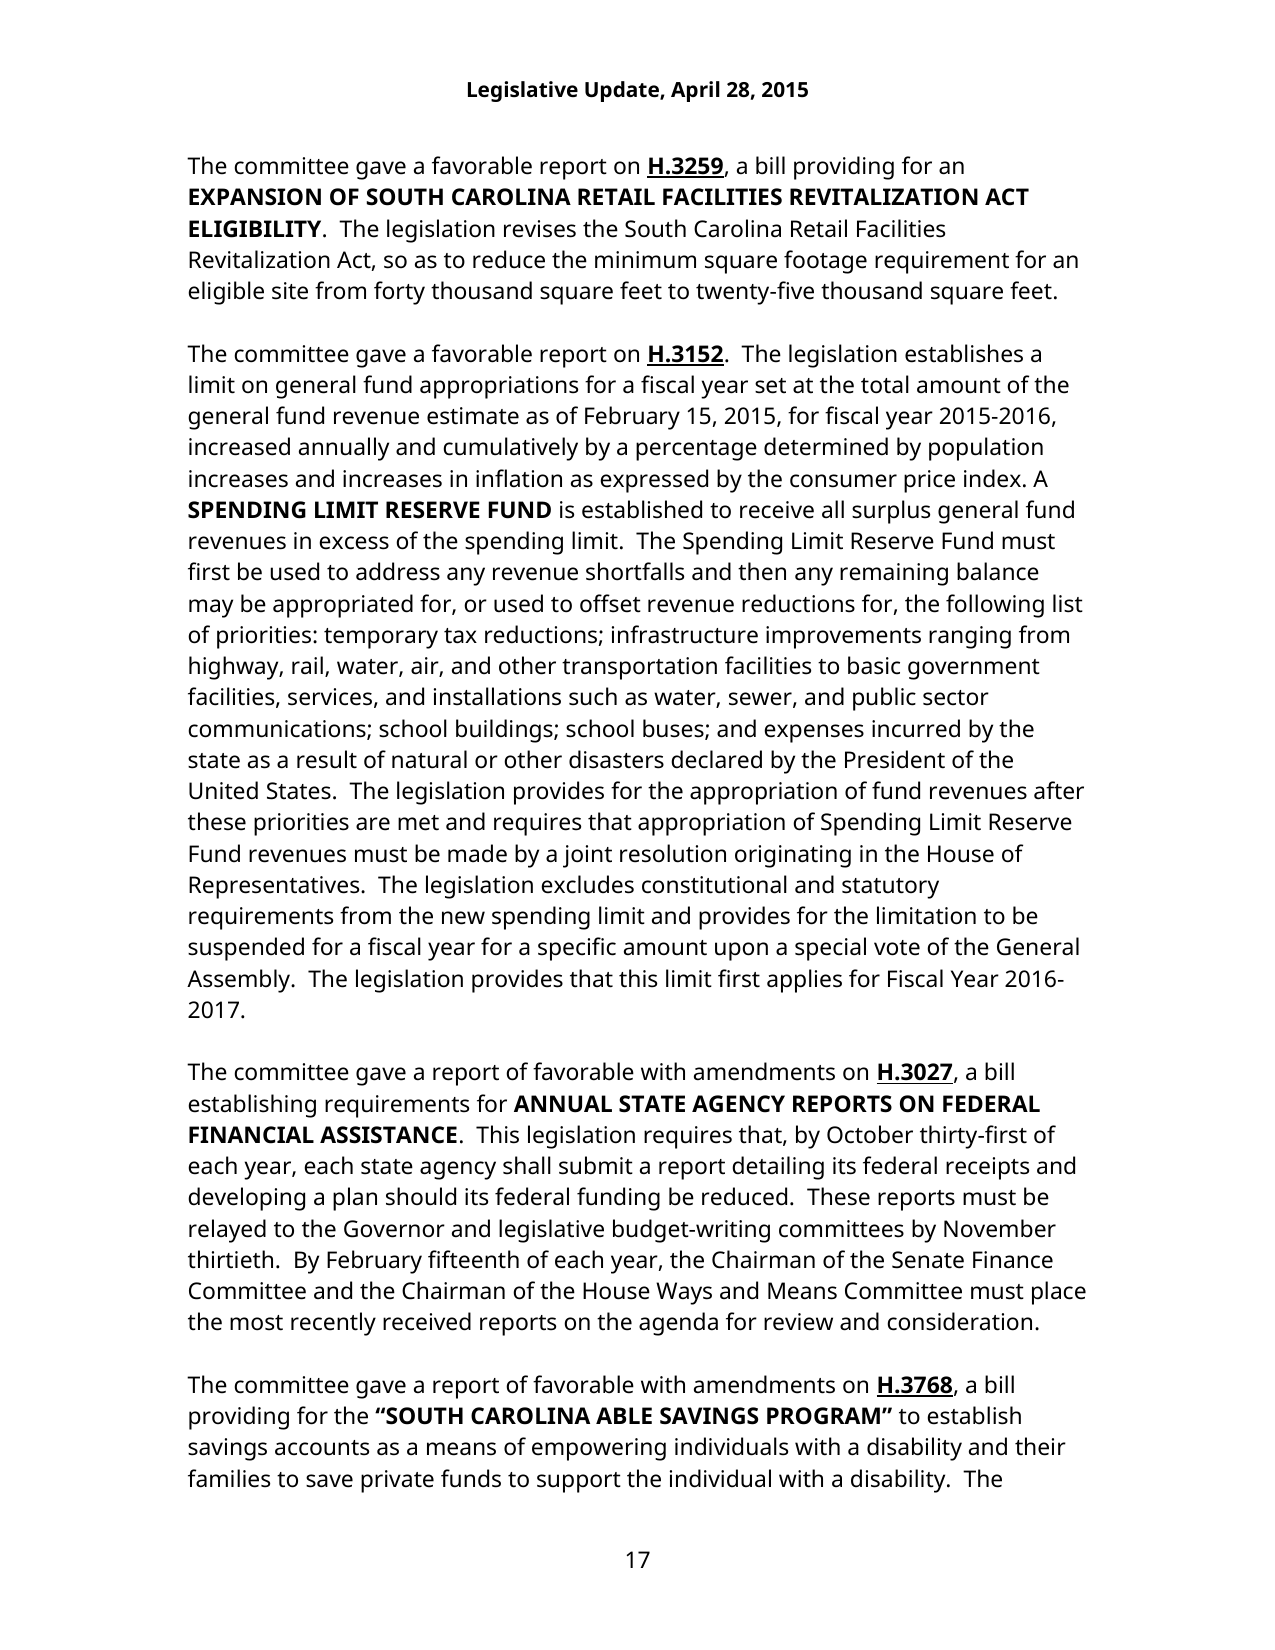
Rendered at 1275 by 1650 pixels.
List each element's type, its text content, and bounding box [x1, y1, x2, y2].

text The committee gave a favorable report on H.3152. The legislation establishes a limit on general fund appropriations for a fiscal year set at the total amount of the general fund revenue estimate as of February 15, 2015, for fiscal year 2015-2016, increased annually and cumulatively by a percentage determined by population increases and increases in inflation as expressed by the consumer price index. A SPENDING LIMIT RESERVE FUND is established to receive all surplus general fund revenues in excess of the spending limit. The Spending Limit Reserve Fund must first be used to address any revenue shortfalls and then any remaining balance may be appropriated for, or used to offset revenue reductions for, the following list of priorities: temporary tax reductions; infrastructure improvements ranging from highway, rail, water, air, and other transportation facilities to basic government facilities, services, and installations such as water, sewer, and public sector communications; school buildings; school buses; and expenses incurred by the state as a result of natural or other disasters declared by the President of the United States. The legislation provides for the appropriation of fund revenues after these priorities are met and requires that appropriation of Spending Limit Reserve Fund revenues must be made by a joint resolution originating in the House of Representatives. The legislation excludes constitutional and statutory requirements from the new spending limit and provides for the limitation to be suspended for a fiscal year for a specific amount upon a special vote of the General Assembly. The legislation provides that this limit first applies for Fiscal Year 2016-2017. [187, 337, 1087, 1025]
text The committee gave a favorable report on H.3259, a bill providing for an EXPANSION OF SOUTH CAROLINA RETAIL FACILITIES REVITALIZATION ACT ELIGIBILITY. The legislation revises the South Carolina Retail Facilities Revitalization Act, so as to reduce the minimum square footage requirement for an eligible site from forty thousand square feet to twenty-five thousand square feet. [187, 150, 1087, 306]
text The committee gave a report of favorable with amendments on H.3027, a bill establishing requirements for ANNUAL STATE AGENCY REPORTS ON FEDERAL FINANCIAL ASSISTANCE. This legislation requires that, by October thirty-first of each year, each state agency shall submit a report detailing its federal receipts and developing a plan should its federal funding be reduced. These reports must be relayed to the Governor and legislative budget-writing committees by November thirtieth. By February fifteenth of each year, the Chairman of the Senate Finance Committee and the Chairman of the House Ways and Means Committee must place the most recently received reports on the agenda for review and consideration. [187, 1056, 1087, 1337]
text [187, 1369, 1087, 1494]
